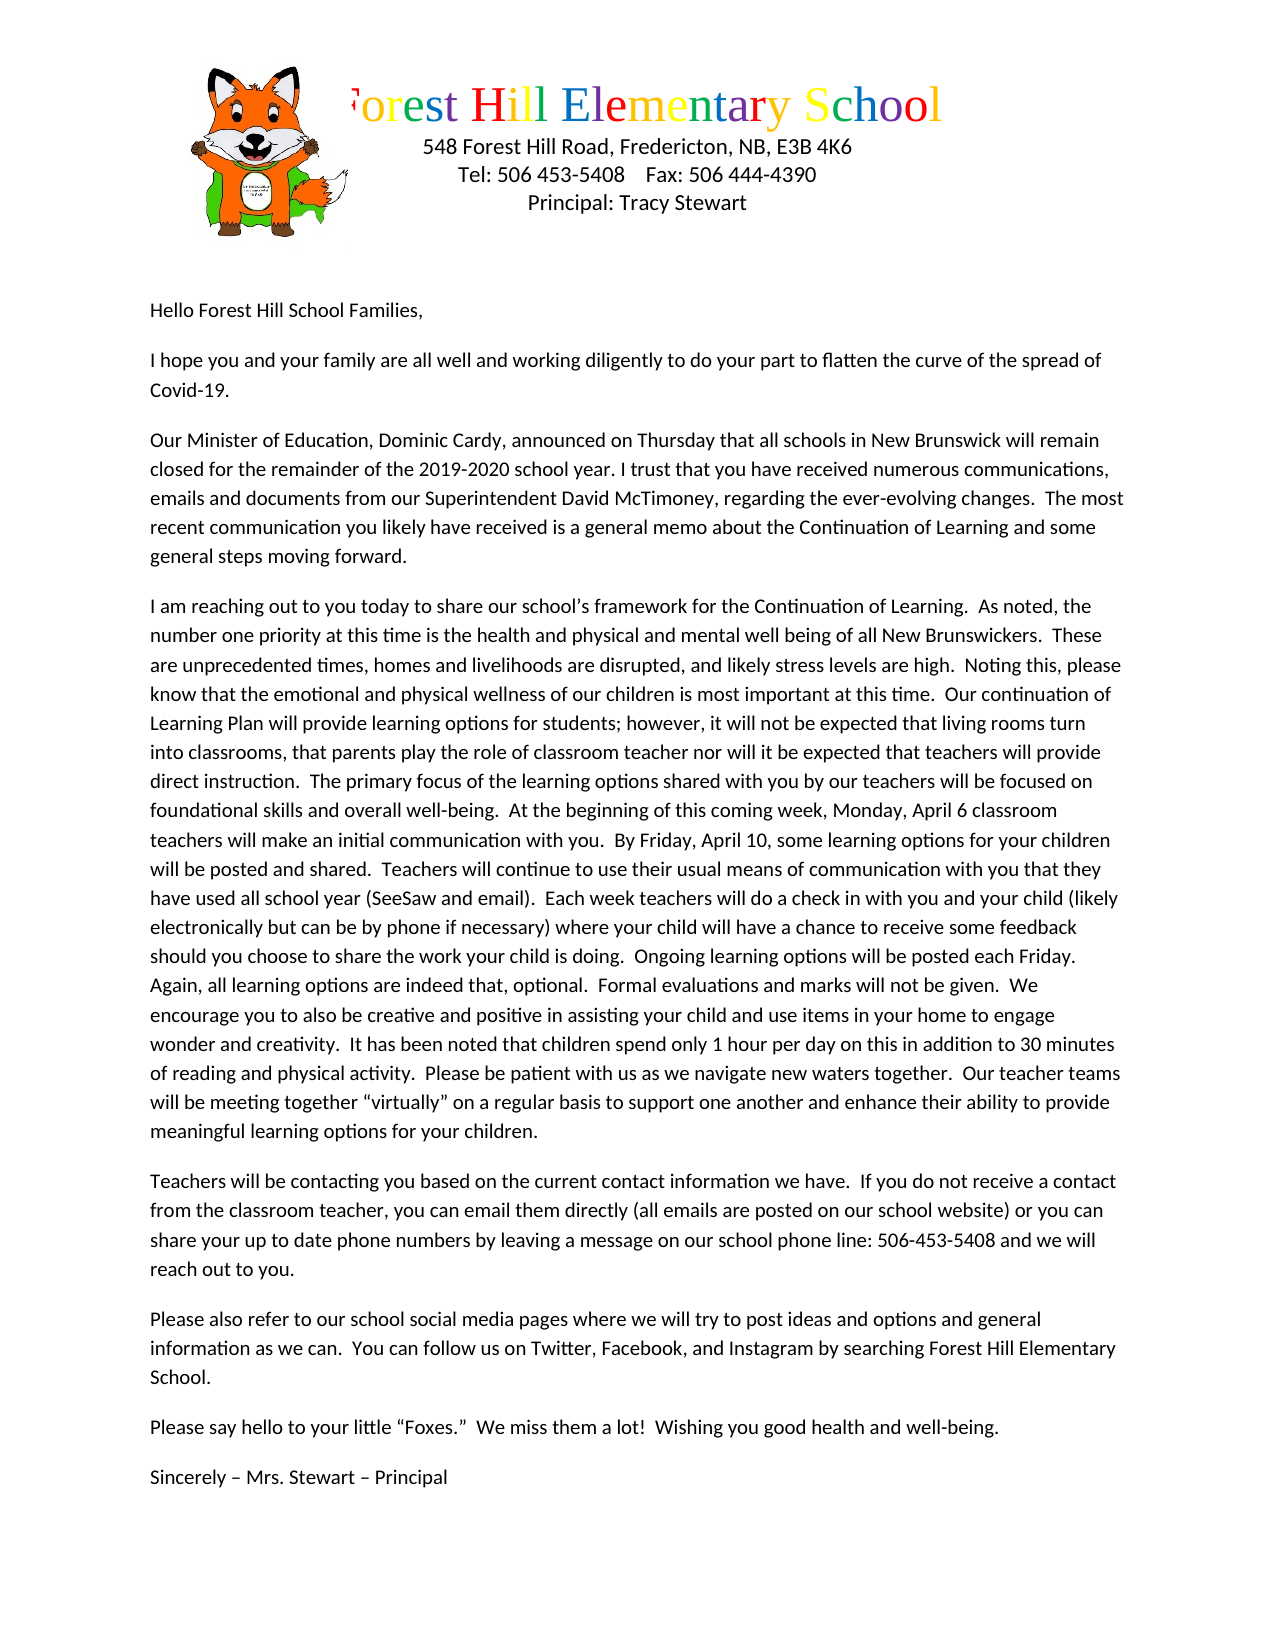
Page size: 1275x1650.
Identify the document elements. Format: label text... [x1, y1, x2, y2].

text Hello Forest Hill School Families, [150, 298, 1125, 323]
text Our Minister of Education, Dominic Cardy, announced on Thursday that all schools in New Brunswick will remain closed for the remainder of the 2019-2020 school year. I trust that you have received numerous communications, emails and documents from our Superintendent David McTimoney, regarding the ever-evolving changes. The most recent communication you likely have received is a general memo about the Continuation of Learning and some general steps moving forward. [150, 427, 1125, 569]
text Please say hello to your little “Foxes.” We miss them a lot! Wishing you good health and well-being. [150, 1414, 1125, 1440]
text Teachers will be contacting you based on the current contact information we have. If you do not receive a contact from the classroom teacher, you can email them directly (all emails are posted on our school website) or you can share your up to date phone numbers by leaving a message on our school phone line: 506-453-5408 and we will reach out to you. [150, 1168, 1125, 1281]
text Sincerely – Mrs. Stewart – Principal [150, 1464, 1125, 1490]
picture [170, 41, 352, 264]
text I am reaching out to you today to share our school’s framework for the Continuation of Learning. As noted, the number one priority at this time is the health and physical and mental well being of all New Brunswickers. These are unprecedented times, homes and livelihoods are disrupted, and likely stress levels are high. Noting this, please know that the emotional and physical wellness of our children is most important at this time. Our continuation of Learning Plan will provide learning options for students; however, it will not be expected that living rooms turn into classrooms, that parents play the role of classroom teacher nor will it be expected that teachers will provide direct instruction. The primary focus of the learning options shared with you by our teachers will be focused on foundational skills and overall well-being. At the beginning of this coming week, Monday, April 6 classroom teachers will make an initial communication with you. By Friday, April 10, some learning options for your children will be posted and shared. Teachers will continue to use their usual means of communication with you that they have used all school year (SeeSaw and email). Each week teachers will do a check in with you and your child (likely electronically but can be by phone if necessary) where your child will have a chance to receive some feedback should you choose to share the work your child is doing. Ongoing learning options will be posted each Friday. Again, all learning options are indeed that, optional. Formal evaluations and marks will not be given. We encourage you to also be creative and positive in assisting your child and use items in your home to engage wonder and creativity. It has been noted that children spend only 1 hour per day on this in addition to 30 minutes of reading and physical activity. Please be patient with us as we navigate new waters together. Our teacher teams will be meeting together “virtually” on a regular basis to support one another and enhance their ability to provide meaningful learning options for your children. [150, 593, 1125, 1144]
text I hope you and your family are all well and working diligently to do your part to flatten the curve of the spread of Covid-19. [150, 348, 1125, 402]
text Please also refer to our school social media pages where we will try to post ideas and options and general information as we can. You can follow us on Twitter, Facebook, and Instagram by searching Forest Hill Elementary School. [150, 1306, 1125, 1390]
